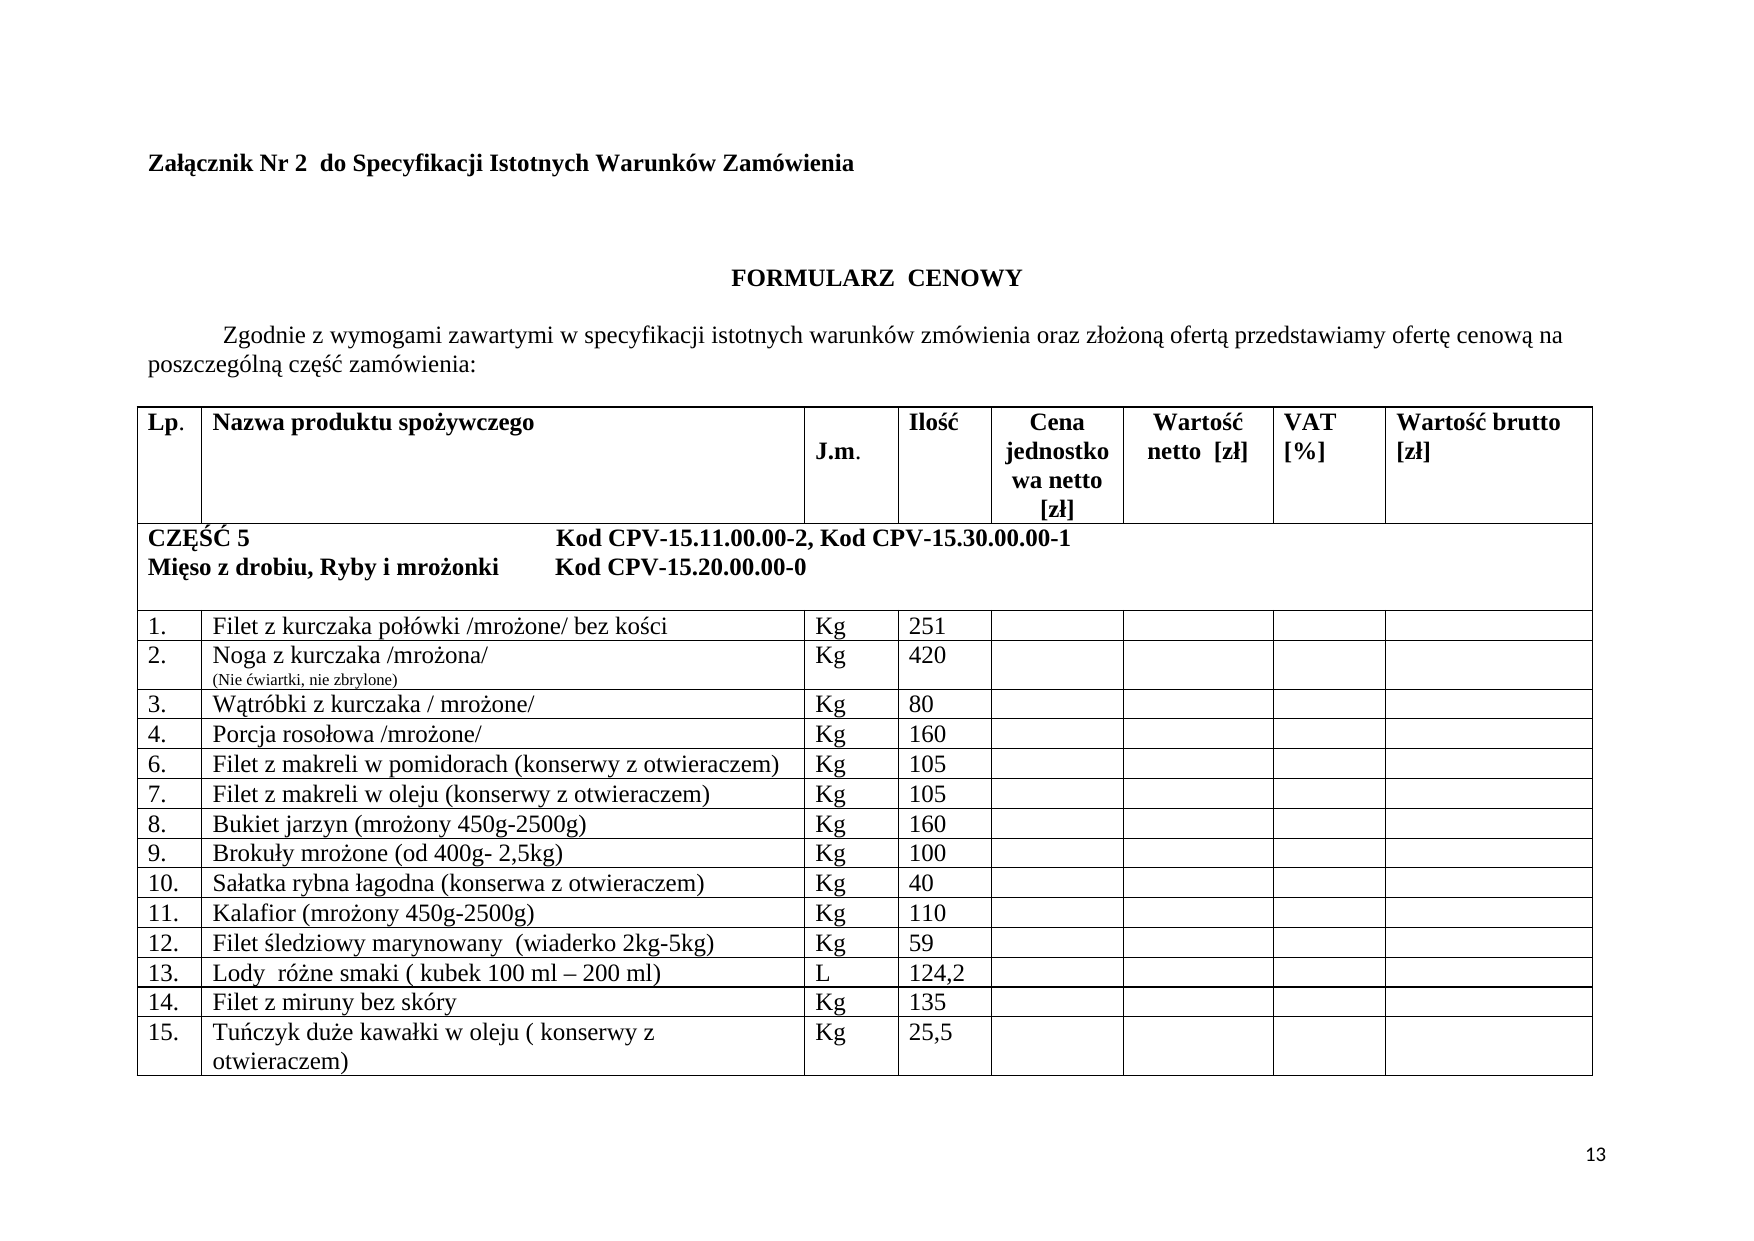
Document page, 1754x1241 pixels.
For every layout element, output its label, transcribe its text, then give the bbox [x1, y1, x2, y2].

table_cell Kg [805, 988, 898, 1016]
table_cell 135 [899, 988, 991, 1016]
table_cell [1274, 958, 1385, 986]
table_cell [992, 749, 1123, 778]
table_header Ilość [899, 408, 991, 522]
table_cell [992, 641, 1123, 688]
table_cell 59 [899, 928, 991, 957]
table_cell Filet z makreli w pomidorach (konserwy z otwieraczem) [202, 749, 804, 778]
table_cell 105 [899, 749, 991, 778]
table_cell [992, 988, 1123, 1016]
table_cell [992, 839, 1123, 867]
table_cell 10. [138, 868, 201, 897]
table_cell [1386, 809, 1592, 837]
table_cell 9. [138, 839, 201, 867]
table_cell Kg [805, 749, 898, 778]
table_cell [1124, 749, 1273, 778]
table_cell Filet z makreli w oleju (konserwy z otwieraczem) [202, 779, 804, 808]
table_cell [1386, 839, 1592, 867]
table_cell 14. [138, 988, 201, 1016]
table_cell Kg [805, 611, 898, 639]
table_cell [1124, 1017, 1273, 1075]
table_cell [1124, 839, 1273, 867]
table_cell [992, 719, 1123, 748]
table_cell 160 [899, 719, 991, 748]
table_cell [1124, 779, 1273, 808]
table_cell [1124, 809, 1273, 837]
table_cell 251 [899, 611, 991, 639]
table_cell [1124, 690, 1273, 718]
table_cell 6. [138, 749, 201, 778]
table_cell [1386, 641, 1592, 688]
table_cell Kg [805, 641, 898, 688]
table_cell [992, 779, 1123, 808]
table_cell [992, 868, 1123, 897]
table_cell [992, 958, 1123, 986]
table_cell Kg [805, 719, 898, 748]
table_cell Filet z miruny bez skóry [202, 988, 804, 1016]
table_cell [1386, 958, 1592, 986]
table_cell Kg [805, 809, 898, 837]
table_cell 11. [138, 898, 201, 927]
table_cell 160 [899, 809, 991, 837]
table_cell 80 [899, 690, 991, 718]
table_cell [1124, 719, 1273, 748]
table_cell [1124, 928, 1273, 957]
table_cell 420 [899, 641, 991, 688]
table_cell Filet śledziowy marynowany (wiaderko 2kg-5kg) [202, 928, 804, 957]
table_cell [1386, 611, 1592, 639]
table_cell [1274, 809, 1385, 837]
table_cell Tuńczyk duże kawałki w oleju ( konserwy z otwieraczem) [202, 1017, 804, 1075]
table_cell [1124, 898, 1273, 927]
table_header Wartość brutto [zł] [1386, 408, 1592, 522]
table_cell Brokuły mrożone (od 400g- 2,5kg) [202, 839, 804, 867]
table_cell [992, 809, 1123, 837]
table_cell [1386, 988, 1592, 1016]
text Zgodnie z wymogami zawartymi w specyfikacji istotnych warunków zmówienia oraz złożoną ofertą przedstawiamy ofertę cenową na poszczególną część zamówienia: [148, 320, 1606, 378]
table_header VAT [%] [1274, 408, 1385, 522]
table_cell [1274, 928, 1385, 957]
table_cell Kg [805, 898, 898, 927]
table_cell [992, 690, 1123, 718]
table_cell [1386, 898, 1592, 927]
table_cell 3. [138, 690, 201, 718]
table_cell [1274, 641, 1385, 688]
table_cell [1274, 1017, 1385, 1075]
table_cell [1274, 611, 1385, 639]
table_cell 15. [138, 1017, 201, 1075]
table_cell 7. [138, 779, 201, 808]
table_header Lp. [138, 408, 201, 522]
table_cell Filet z kurczaka połówki /mrożone/ bez kości [202, 611, 804, 639]
table_cell [992, 611, 1123, 639]
table_cell 100 [899, 839, 991, 867]
table_cell [1274, 988, 1385, 1016]
table_cell [1274, 898, 1385, 927]
table_cell [1386, 868, 1592, 897]
table_cell Kg [805, 1017, 898, 1075]
table_cell L [805, 958, 898, 986]
table_cell [1124, 611, 1273, 639]
table_cell 12. [138, 928, 201, 957]
text FORMULARZ CENOWY [148, 263, 1606, 291]
table_cell [1386, 779, 1592, 808]
table_cell Kg [805, 868, 898, 897]
table_header Cena jednostkowa netto [zł] [992, 408, 1123, 522]
table_cell [1124, 988, 1273, 1016]
table_cell [1124, 958, 1273, 986]
table_cell [992, 928, 1123, 957]
table_cell 105 [899, 779, 991, 808]
table_cell [1274, 868, 1385, 897]
table_cell 2. [138, 641, 201, 688]
table_cell Kalafior (mrożony 450g-2500g) [202, 898, 804, 927]
table_cell 13. [138, 958, 201, 986]
table_cell Wątróbki z kurczaka / mrożone/ [202, 690, 804, 718]
table_cell [1274, 779, 1385, 808]
table_cell [1386, 1017, 1592, 1075]
table_cell CZĘŚĆ 5 Kod CPV-15.11.00.00-2, Kod CPV-15.30.00.00-1 Mięso z drobiu, Ryby i mrożonki Kod CPV-15.20.00.00-0 [138, 524, 1592, 610]
table_cell Kg [805, 690, 898, 718]
table_header Nazwa produktu spożywczego [202, 408, 804, 522]
table_cell [1386, 749, 1592, 778]
table_cell [992, 898, 1123, 927]
table_cell [1386, 928, 1592, 957]
table_cell [1274, 690, 1385, 718]
table_header J.m. [805, 408, 898, 522]
table_cell 8. [138, 809, 201, 837]
table_cell [1274, 749, 1385, 778]
table_cell 4. [138, 719, 201, 748]
table_cell [1386, 719, 1592, 748]
text Załącznik Nr 2 do Specyfikacji Istotnych Warunków Zamówienia [148, 148, 1606, 176]
table_cell Noga z kurczaka /mrożona/ (Nie ćwiartki, nie zbrylone) [202, 641, 804, 688]
table_cell Kg [805, 839, 898, 867]
table_cell [992, 1017, 1123, 1075]
table_cell [1124, 641, 1273, 688]
table_cell [1274, 839, 1385, 867]
table_cell Bukiet jarzyn (mrożony 450g-2500g) [202, 809, 804, 837]
table_cell Kg [805, 928, 898, 957]
table_cell Sałatka rybna łagodna (konserwa z otwieraczem) [202, 868, 804, 897]
table_cell [1386, 690, 1592, 718]
table_cell 124,2 [899, 958, 991, 986]
table_cell 110 [899, 898, 991, 927]
table_cell Kg [805, 779, 898, 808]
table_cell 1. [138, 611, 201, 639]
table_cell [1124, 868, 1273, 897]
table_cell Lody różne smaki ( kubek 100 ml – 200 ml) [202, 958, 804, 986]
table_cell 40 [899, 868, 991, 897]
table_cell 25,5 [899, 1017, 991, 1075]
table_header Wartość netto [zł] [1124, 408, 1273, 522]
table_cell [1274, 719, 1385, 748]
table_cell Porcja rosołowa /mrożone/ [202, 719, 804, 748]
